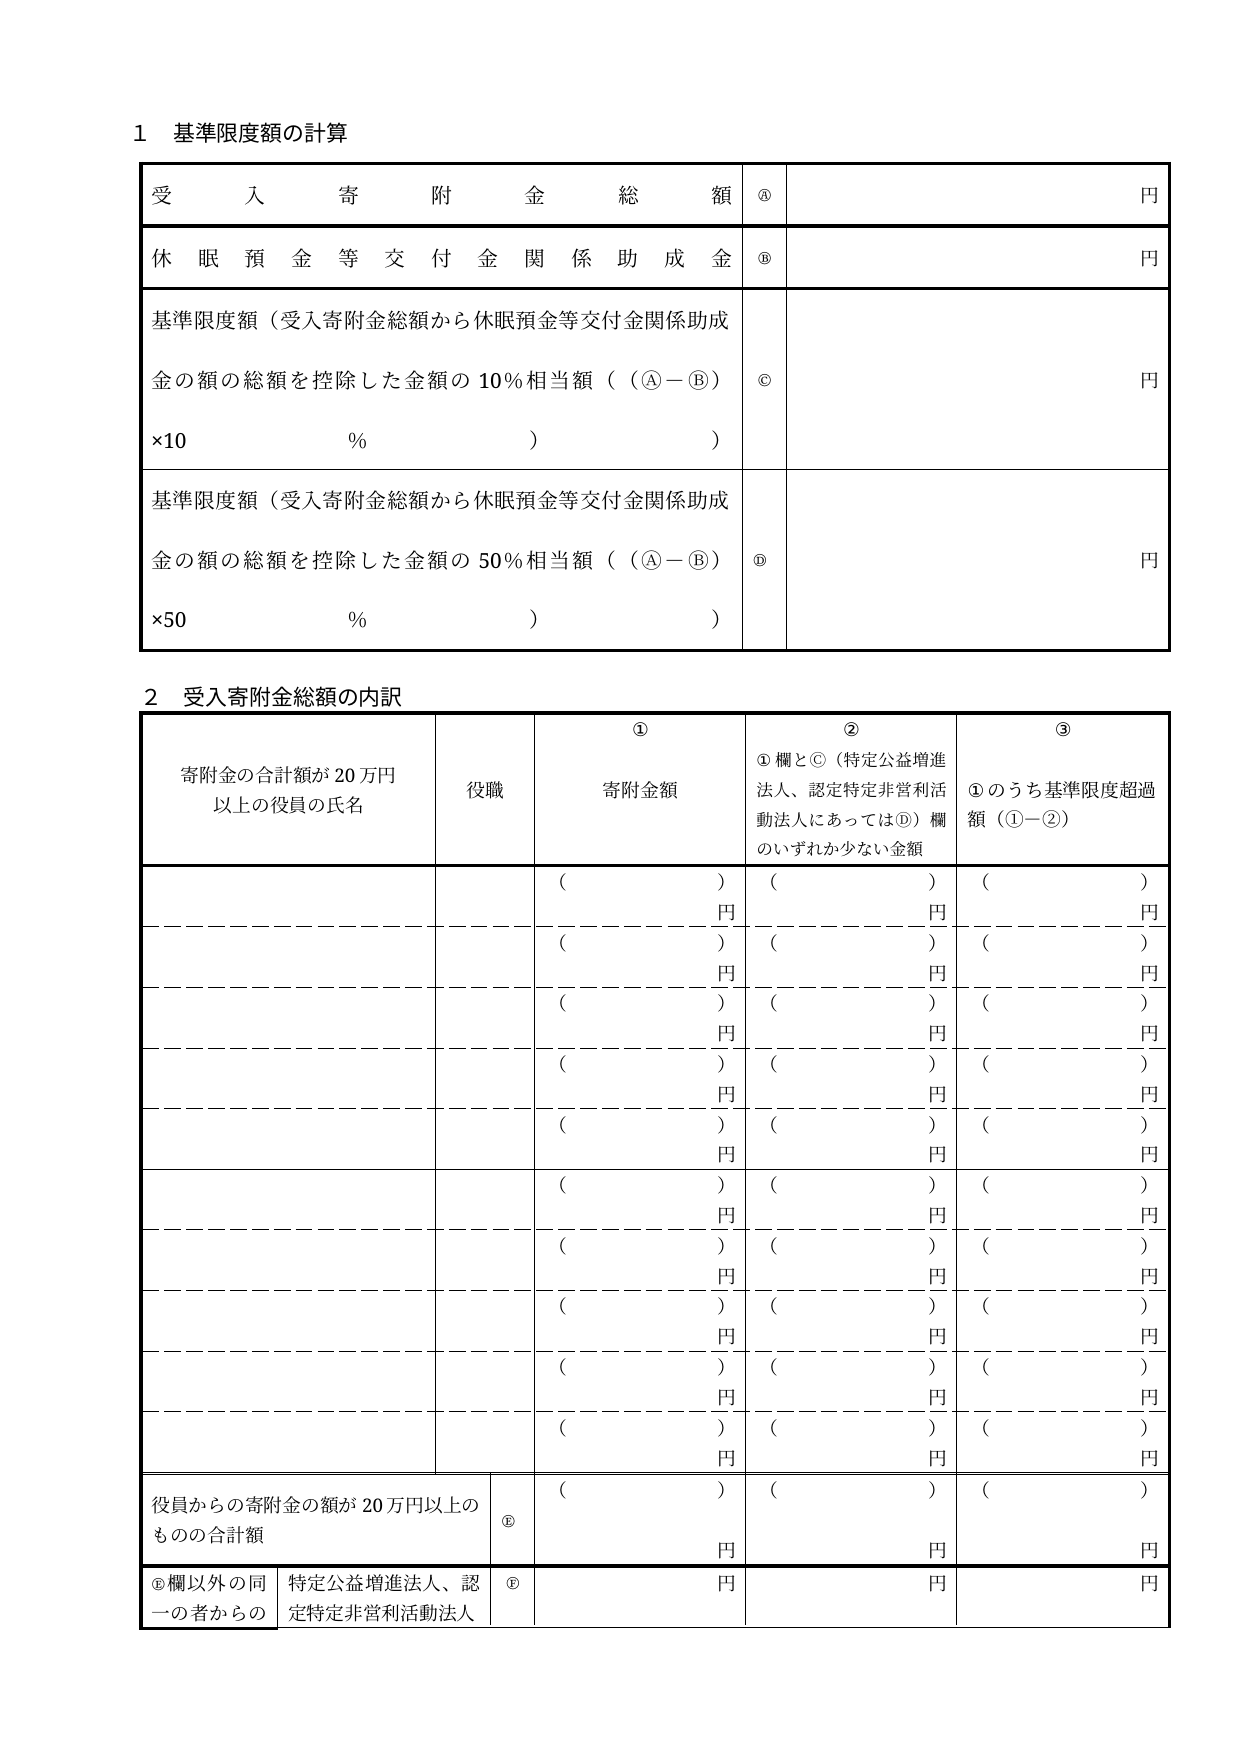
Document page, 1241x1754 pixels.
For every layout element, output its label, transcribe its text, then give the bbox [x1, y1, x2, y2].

table_cell （ ） 円 [957, 867, 1168, 926]
table_cell 基準限度額（受入寄附金総額から休眠預金等交付金関係助成金の額の総額を控除した金額の10％相当額（（Ⓐ－Ⓑ）×10％）） [143, 290, 742, 469]
table_cell （ ） 円 [535, 987, 745, 1047]
table_cell （ ） 円 [746, 1351, 956, 1411]
table_cell [143, 1108, 435, 1169]
table_cell （ ） 円 [746, 1475, 956, 1564]
table_cell （ ） 円 [535, 1170, 745, 1229]
table_header ② ①欄とⒸ（特定公益増進法人、認定特定非営利活動法人にあってはⒹ）欄のいずれか少ない金額 [746, 715, 956, 863]
table_cell （ ） 円 [957, 1229, 1168, 1290]
table_cell （ ） 円 [957, 1475, 1168, 1564]
table_cell （ ） 円 [957, 1411, 1168, 1472]
table_cell Ⓕ [491, 1568, 535, 1627]
table_header Ⓐ [743, 165, 786, 224]
table_cell （ ） 円 [535, 1108, 745, 1169]
table_cell Ⓔ [491, 1475, 534, 1564]
table_cell [436, 987, 534, 1047]
table_cell （ ） 円 [746, 1048, 956, 1108]
table_header 受入寄附金総額 [143, 165, 742, 224]
table_cell [436, 1290, 534, 1351]
table_cell （ ） 円 [957, 1290, 1168, 1351]
table_cell （ ） 円 [535, 1475, 745, 1564]
table_cell （ ） 円 [535, 1229, 745, 1290]
table_header 円 [787, 165, 1168, 224]
table_cell （ ） 円 [957, 1048, 1168, 1108]
table_cell （ ） 円 [746, 1108, 956, 1169]
table_cell [436, 1170, 534, 1229]
text ２ 受入寄附金総額の内訳 [118, 682, 1122, 711]
table_cell （ ） 円 [535, 1290, 745, 1351]
table_cell [143, 1048, 435, 1108]
table_cell Ⓒ [743, 290, 786, 469]
table_cell （ ） 円 [746, 1290, 956, 1351]
table_cell [436, 1108, 534, 1169]
table_cell （ ） 円 [535, 1351, 745, 1411]
table_header 寄附金の合計額が20万円 以上の役員の氏名 [143, 715, 435, 863]
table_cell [143, 1568, 277, 1627]
table_cell （ ） 円 [535, 1048, 745, 1108]
table_cell 円 [787, 290, 1168, 469]
table_cell 円 [535, 1568, 746, 1627]
table_cell 円 [787, 228, 1168, 287]
table_cell （ ） 円 [957, 1170, 1168, 1229]
table_cell [143, 926, 435, 987]
table_cell [436, 867, 534, 926]
table_cell （ ） 円 [957, 926, 1168, 987]
table_header 役職 [436, 715, 534, 863]
table_cell [436, 1229, 534, 1290]
table_cell 特定公益増進法人、認定特定非営利活動法人 [278, 1568, 491, 1627]
table_cell [143, 1351, 435, 1411]
table_cell （ ） 円 [746, 987, 956, 1047]
table_cell Ⓓ [743, 470, 786, 649]
table_header ③ ①のうち基準限度超過 額（①－②） [957, 715, 1168, 863]
table_cell （ ） 円 [746, 867, 956, 926]
table_cell 円 [787, 470, 1168, 649]
table_cell [143, 987, 435, 1047]
table_cell [143, 1229, 435, 1290]
table_cell （ ） 円 [746, 1411, 956, 1472]
table_cell 円 [957, 1568, 1168, 1627]
table_cell （ ） 円 [746, 926, 956, 987]
table_cell （ ） 円 [957, 1351, 1168, 1411]
table_cell 役員からの寄附金の額が20万円以上のものの合計額 [143, 1475, 490, 1564]
table_header ① 寄附金額 [535, 715, 745, 863]
table_cell （ ） 円 [535, 926, 745, 987]
table_cell （ ） 円 [535, 1411, 745, 1472]
table_cell 基準限度額（受入寄附金総額から休眠預金等交付金関係助成金の額の総額を控除した金額の50％相当額（（Ⓐ－Ⓑ）×50％）） [143, 470, 742, 649]
table_cell [436, 1411, 534, 1472]
table_cell [143, 867, 435, 926]
table_cell （ ） 円 [746, 1170, 956, 1229]
table_cell Ⓑ [743, 228, 786, 287]
table_cell 円 [746, 1568, 957, 1627]
table_cell [436, 1048, 534, 1108]
table_cell （ ） 円 [957, 987, 1168, 1047]
table_cell [143, 1290, 435, 1351]
table_cell （ ） 円 [746, 1229, 956, 1290]
table_cell [436, 926, 534, 987]
table_cell （ ） 円 [957, 1108, 1168, 1169]
table_cell [143, 1170, 435, 1229]
table_cell [436, 1351, 534, 1411]
table_cell （ ） 円 [535, 867, 745, 926]
table_cell [143, 1411, 435, 1472]
text １ 基準限度額の計算 [118, 102, 1122, 162]
table_cell 休眠預金等交付金関係助成金 [143, 228, 742, 287]
